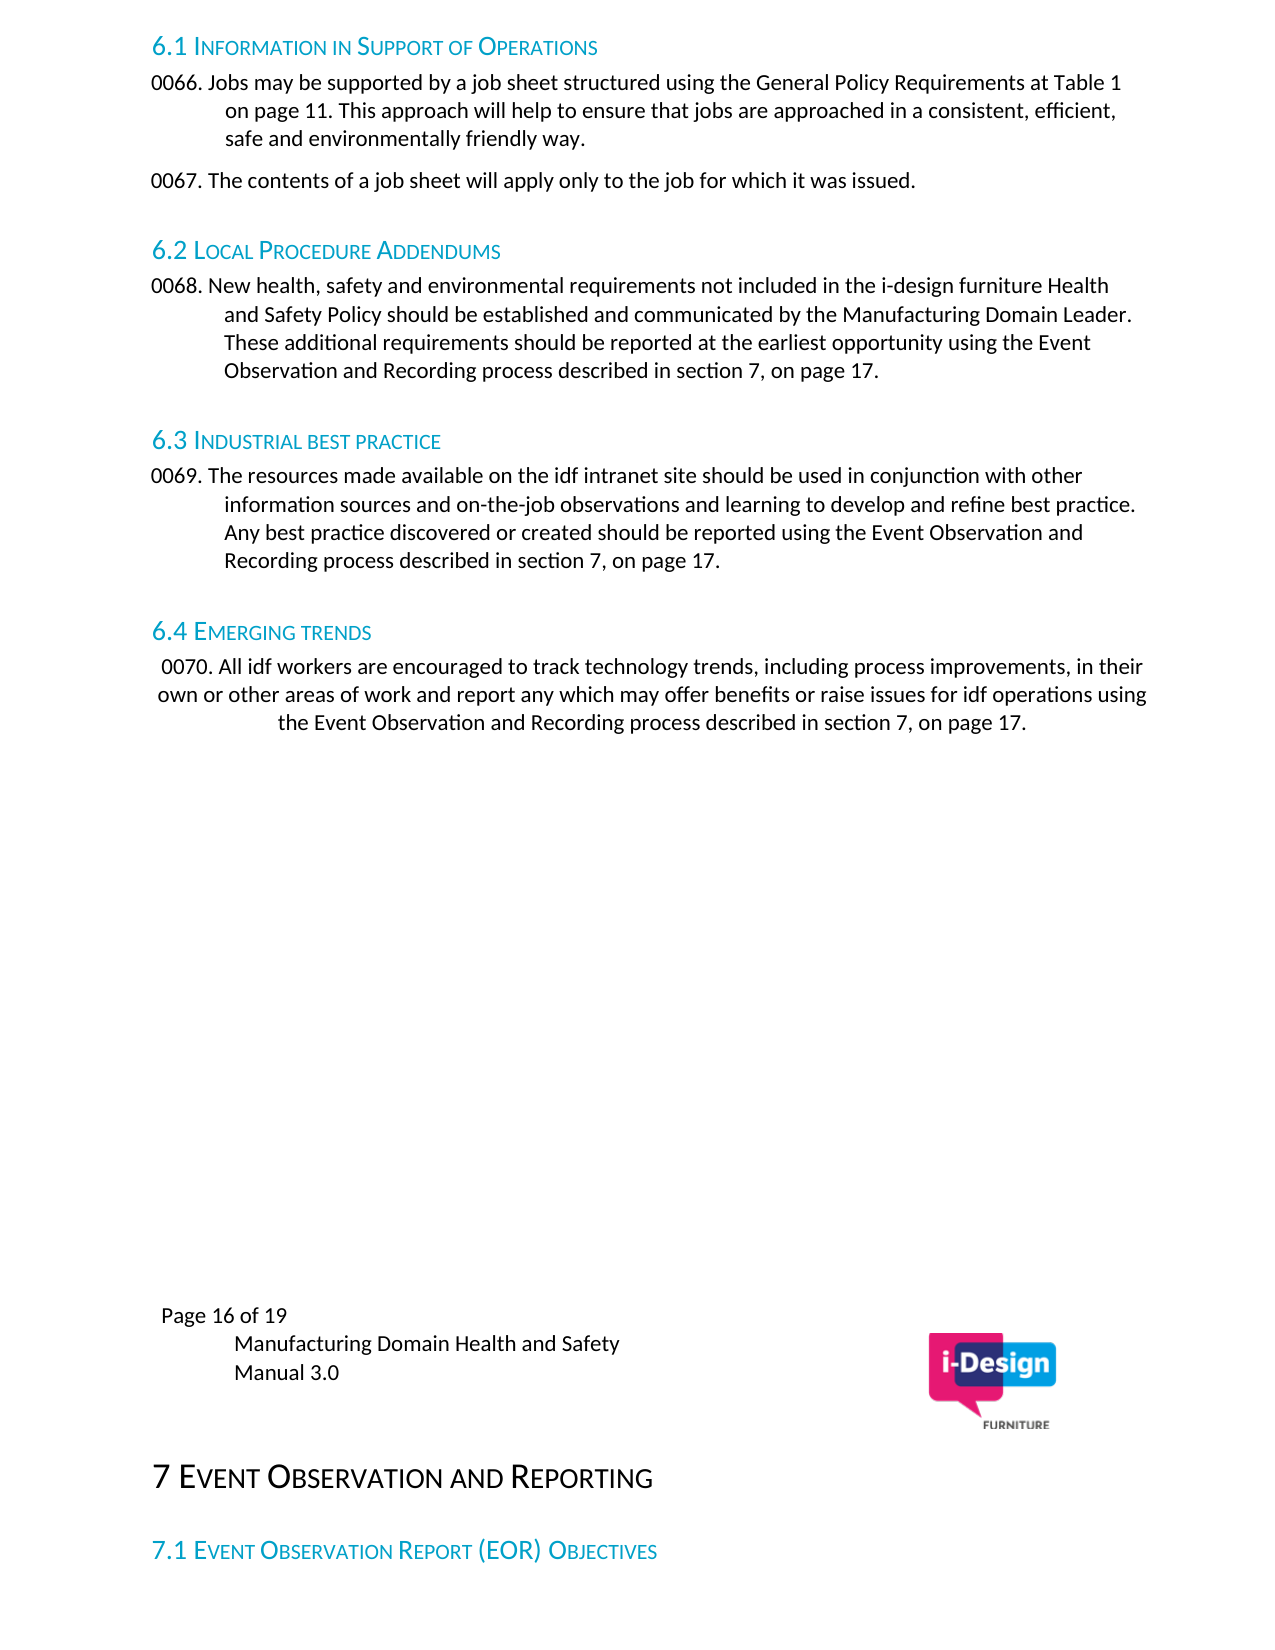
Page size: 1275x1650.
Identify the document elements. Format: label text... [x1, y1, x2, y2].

text 0068. New health, safety and environmental requirements not included in the i-design furniture Health and Safety Policy should be established and communicated by the Manufacturing Domain Leader. These additional requirements should be reported at the earliest opportunity using the Event Observation and Recording process described in section 7, on page 17. [151, 272, 1139, 384]
text 6.3 INDUSTRIAL BEST PRACTICE [152, 422, 1162, 456]
text 6.1 INFORMATION IN SUPPORT OF OPERATIONS [152, 28, 1162, 63]
text Manufacturing Domain Health and Safety Manual 3.0 [234, 1329, 693, 1386]
text 0070. All idf workers are encouraged to track technology trends, including process improvements, in their own or other areas of work and report any which may offer benefits or raise issues for idf operations using the Event Observation and Recording process described in section 7, on page 17. [151, 652, 1155, 736]
text 0069. The resources made available on the idf intranet site should be used in conjunction with other information sources and on-the-job observations and learning to develop and refine best practice. Any best practice discovered or created should be reported using the Event Observation and Recording process described in section 7, on page 17. [151, 461, 1143, 574]
text Page 16 of 19 [161, 1301, 1162, 1329]
text 0066. Jobs may be supported by a job sheet structured using the General Policy Requirements at Table 1 on page 11. This approach will help to ensure that jobs are approached in a consistent, efficient, safe and environmentally friendly way. [151, 68, 1138, 152]
text 0067. The contents of a job sheet will apply only to the job for which it was issued. [151, 166, 1162, 194]
picture [924, 1333, 1061, 1429]
text 7 EVENT OBSERVATION AND REPORTING [152, 1453, 1162, 1497]
text 7.1 EVENT OBSERVATION REPORT (EOR) OBJECTIVES [151, 1532, 1162, 1566]
text 6.2 LOCAL PROCEDURE ADDENDUMS [152, 232, 1162, 267]
text 6.4 EMERGING TRENDS [152, 612, 1162, 647]
